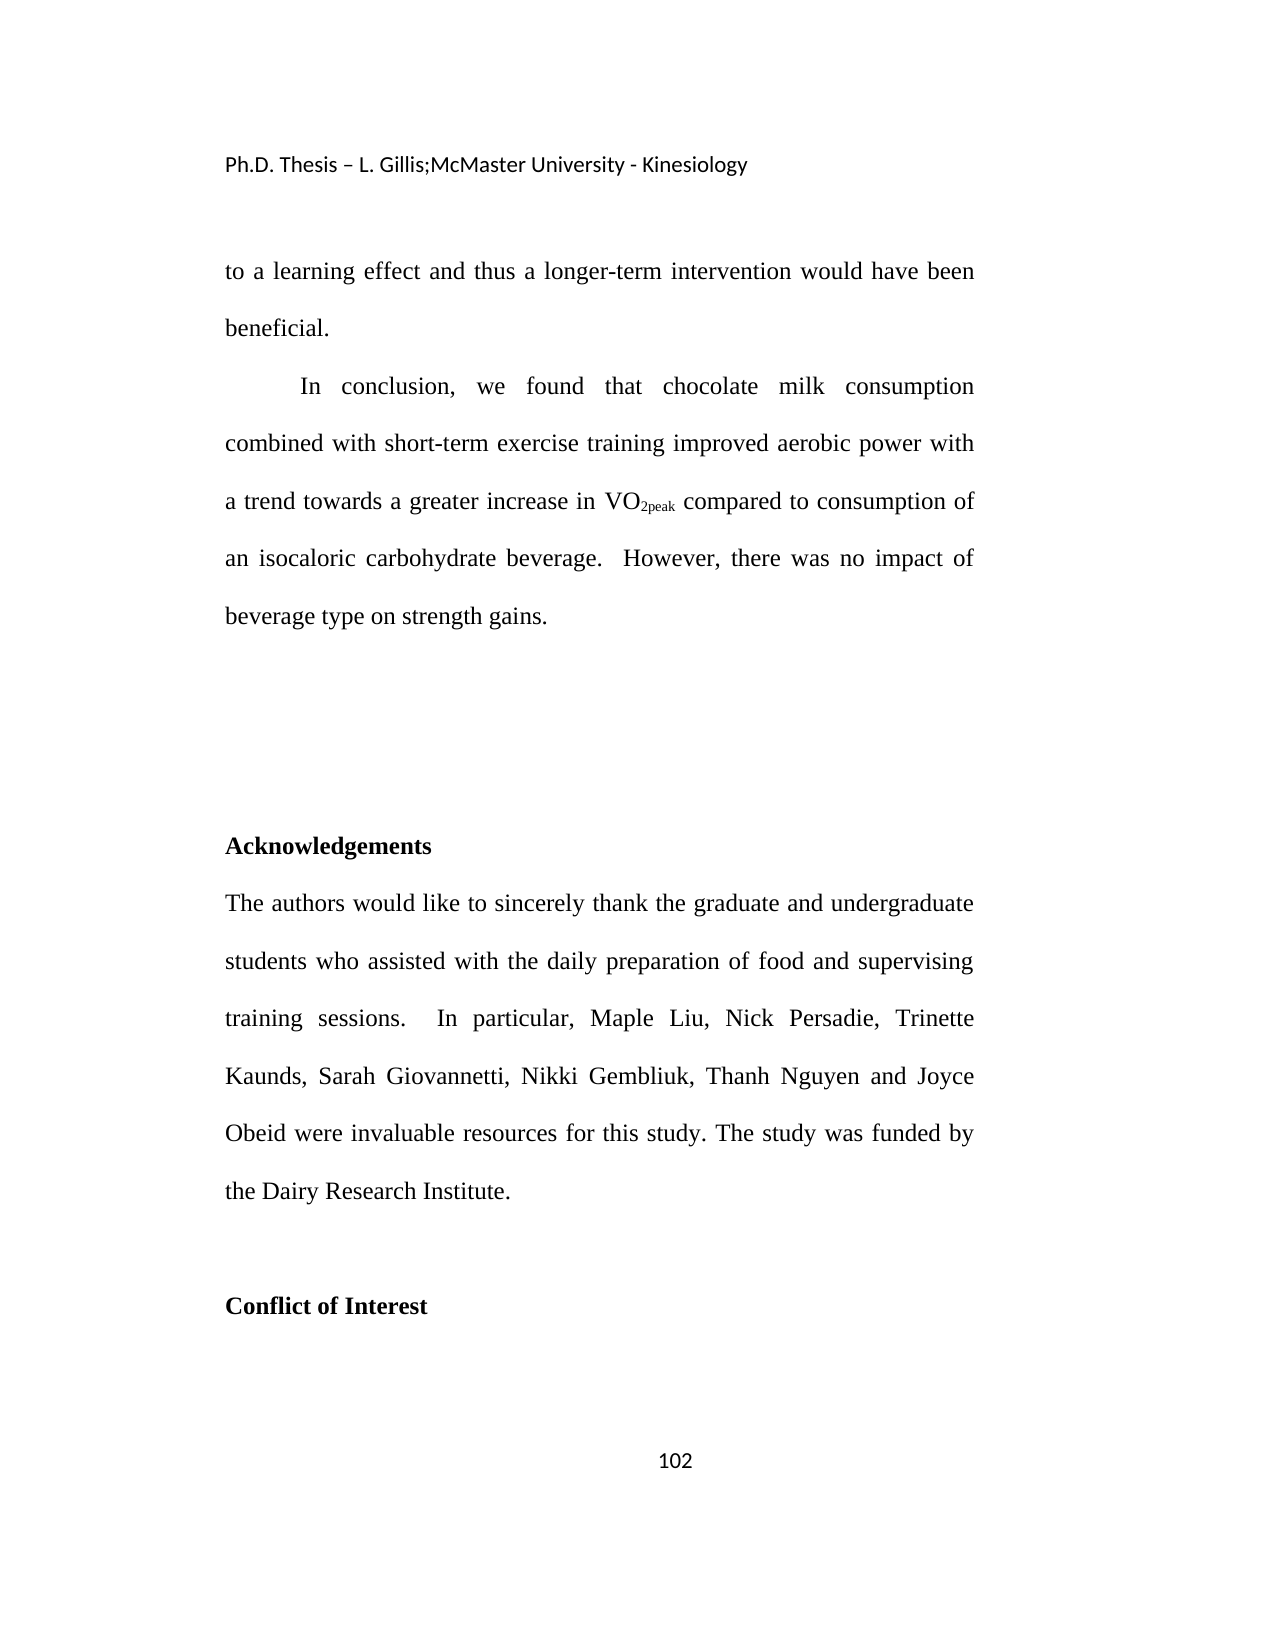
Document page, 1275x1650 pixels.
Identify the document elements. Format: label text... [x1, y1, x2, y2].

text In conclusion, we found that chocolate milk consumption combined with short-term exercise training improved aerobic power with a trend towards a greater increase in VO2peak compared to consumption of an isocaloric carbohydrate beverage. However, there was no impact of beverage type on strength gains. [225, 371, 975, 629]
text Acknowledgements [225, 831, 975, 859]
text The authors would like to sincerely thank the graduate and undergraduate students who assisted with the daily preparation of food and supervising training sessions. In particular, Maple Liu, Nick Persadie, Trinette Kaunds, Sarah Giovannetti, Nikki Gembliuk, Thanh Nguyen and Joyce Obeid were invaluable resources for this study. The study was funded by the Dairy Research Institute. [225, 888, 975, 1204]
text Conflict of Interest [225, 1291, 975, 1319]
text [225, 256, 975, 342]
